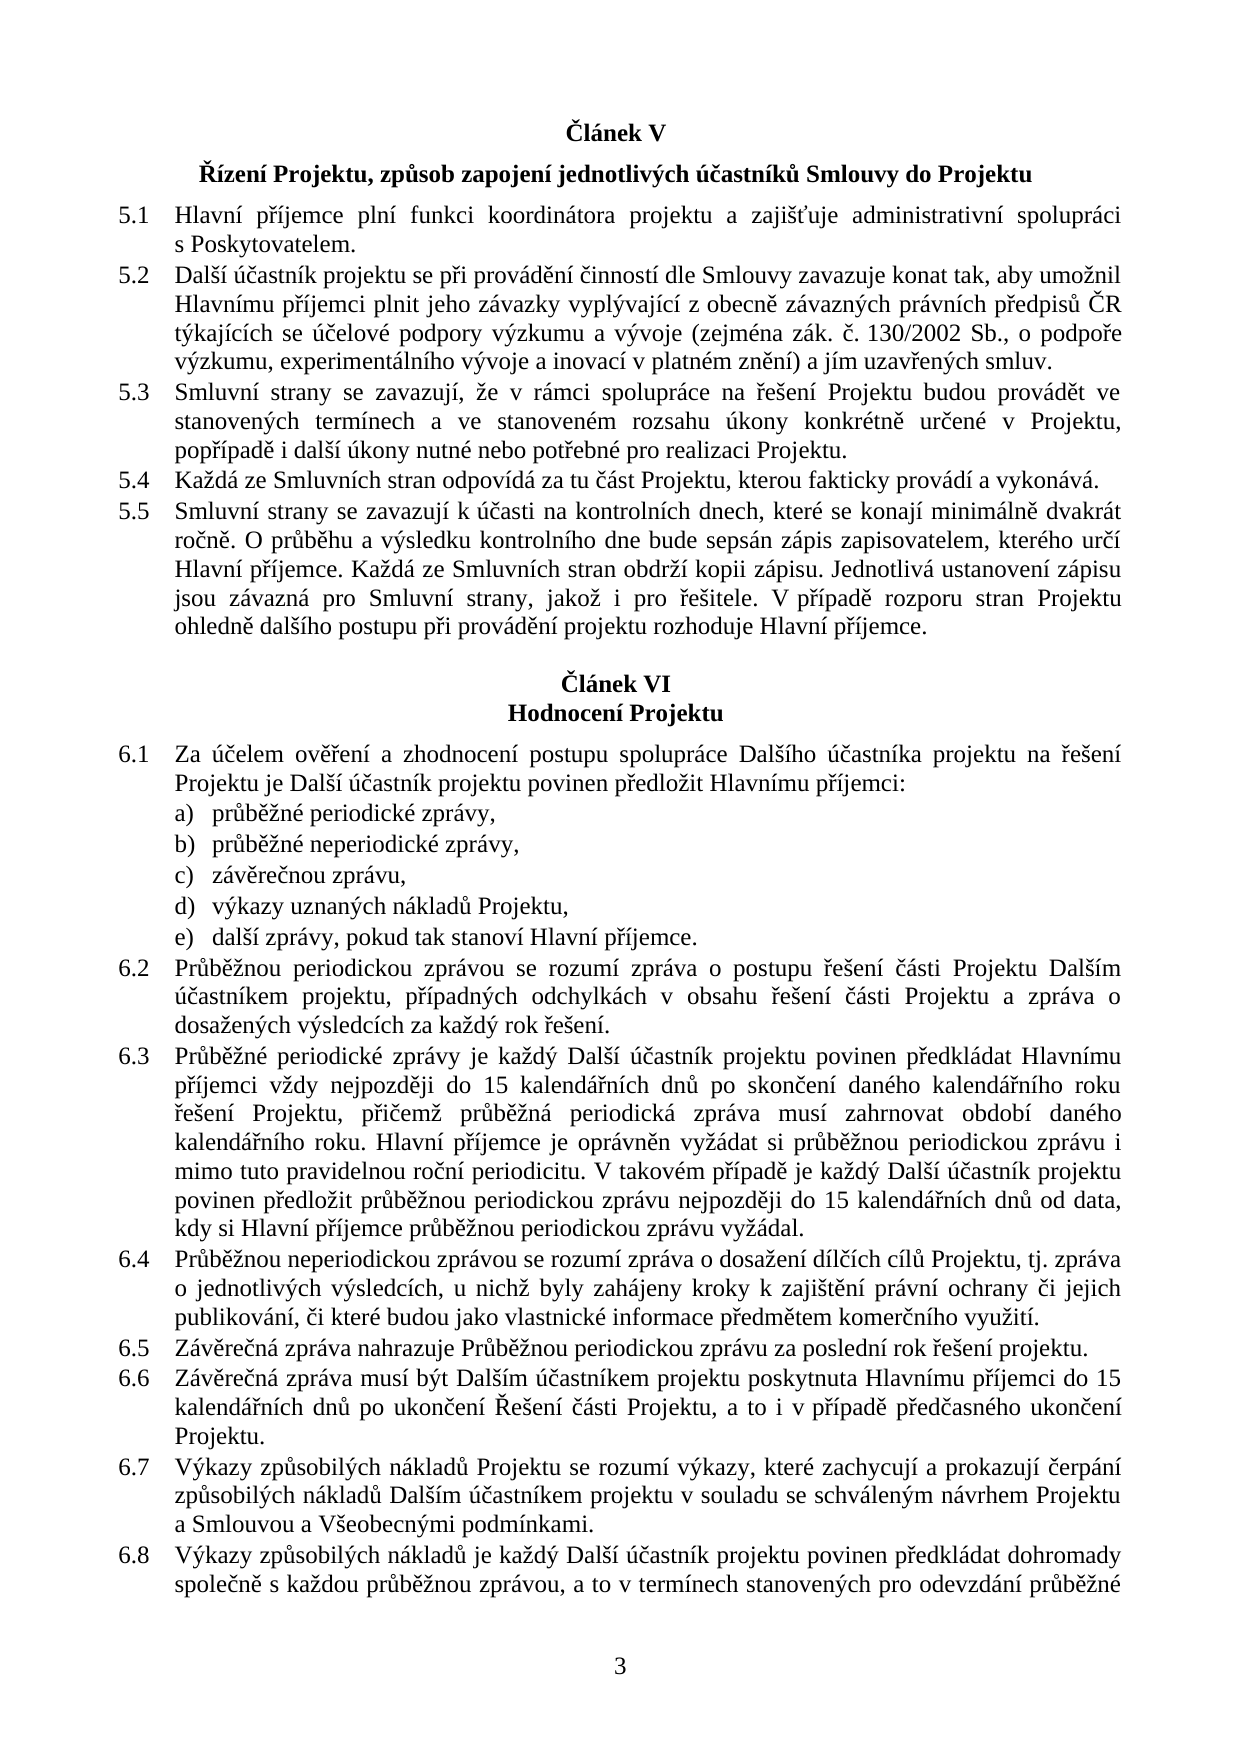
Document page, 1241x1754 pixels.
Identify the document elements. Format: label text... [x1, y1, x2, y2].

text d) výkazy uznaných nákladů Projektu, [174, 891, 1122, 920]
text c) závěrečnou zprávu, [174, 860, 1122, 889]
text Hodnocení Projektu [109, 698, 1122, 726]
list Průběžnou periodickou zprávou se rozumí zpráva o postupu řešení části Projektu Dalším účastníkem projektu, případných odchylkách v obsahu řešení části Projektu a zpráva o dosažených výsledcích za každý rok řešení. [118, 953, 1122, 1039]
list Závěrečná zpráva musí být Dalším účastníkem projektu poskytnuta Hlavnímu příjemci do 15 kalendářních dnů po ukončení Řešení části Projektu, a to i v případě předčasného ukončení Projektu. [118, 1363, 1122, 1450]
list Závěrečná zpráva nahrazuje Průběžnou periodickou zprávu za poslední rok řešení projektu. [118, 1333, 1122, 1361]
list Každá ze Smluvních stran odpovídá za tu část Projektu, kterou fakticky provádí a vykonává. [118, 466, 1122, 494]
text a) průběžné periodické zprávy, [174, 798, 1122, 827]
list Průběžné periodické zprávy je každý Další účastník projektu povinen předkládat Hlavnímu příjemci vždy nejpozději do 15 kalendářních dnů po skončení daného kalendářního roku řešení Projektu, přičemž průběžná periodická zpráva musí zahrnovat období daného kalendářního roku. Hlavní příjemce je oprávněn vyžádat si průběžnou periodickou zprávu i mimo tuto pravidelnou roční periodicitu. V takovém případě je každý Další účastník projektu povinen předložit průběžnou periodickou zprávu nejpozději do 15 kalendářních dnů od data, kdy si Hlavní příjemce průběžnou periodickou zprávu vyžádal. [118, 1041, 1122, 1242]
list Za účelem ověření a zhodnocení postupu spolupráce Dalšího účastníka projektu na řešení Projektu je Další účastník projektu povinen předložit Hlavnímu příjemci: [118, 739, 1122, 796]
text Řízení Projektu, způsob zapojení jednotlivých účastníků Smlouvy do Projektu [109, 159, 1122, 188]
list Smluvní strany se zavazují k účasti na kontrolních dnech, které se konají minimálně dvakrát ročně. O průběhu a výsledku kontrolního dne bude sepsán zápis zapisovatelem, kterého určí Hlavní příjemce. Každá ze Smluvních stran obdrží kopii zápisu. Jednotlivá ustanovení zápisu jsou závazná pro Smluvní strany, jakož i pro řešitele. V případě rozporu stran Projektu ohledně dalšího postupu při provádění projektu rozhoduje Hlavní příjemce. [118, 496, 1122, 640]
list Výkazy způsobilých nákladů Projektu se rozumí výkazy, které zachycují a prokazují čerpání způsobilých nákladů Dalším účastníkem projektu v souladu se schváleným návrhem Projektu a Smlouvou a Všeobecnými podmínkami. [118, 1452, 1122, 1538]
list Hlavní příjemce plní funkci koordinátora projektu a zajišťuje administrativní spolupráci s Poskytovatelem. [118, 201, 1122, 258]
list Další účastník projektu se při provádění činností dle Smlouvy zavazuje konat tak, aby umožnil Hlavnímu příjemci plnit jeho závazky vyplývající z obecně závazných právních předpisů ČR týkajících se účelové podpory výzkumu a vývoje (zejména zák. č. 130/2002 Sb., o podpoře výzkumu, experimentálního vývoje a inovací v platném znění) a jím uzavřených smluv. [118, 260, 1122, 375]
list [118, 1540, 1122, 1598]
text e) další zprávy, pokud tak stanoví Hlavní příjemce. [174, 922, 1122, 951]
list Průběžnou neperiodickou zprávou se rozumí zpráva o dosažení dílčích cílů Projektu, tj. zpráva o jednotlivých výsledcích, u nichž byly zahájeny kroky k zajištění právní ochrany či jejich publikování, či které budou jako vlastnické informace předmětem komerčního využití. [118, 1244, 1122, 1331]
list Smluvní strany se zavazují, že v rámci spolupráce na řešení Projektu budou provádět ve stanovených termínech a ve stanoveném rozsahu úkony konkrétně určené v Projektu, popřípadě i další úkony nutné nebo potřebné pro realizaci Projektu. [118, 377, 1122, 463]
text b) průběžné neperiodické zprávy, [174, 829, 1122, 858]
text Článek VI [109, 669, 1122, 698]
text Článek V [109, 118, 1122, 147]
